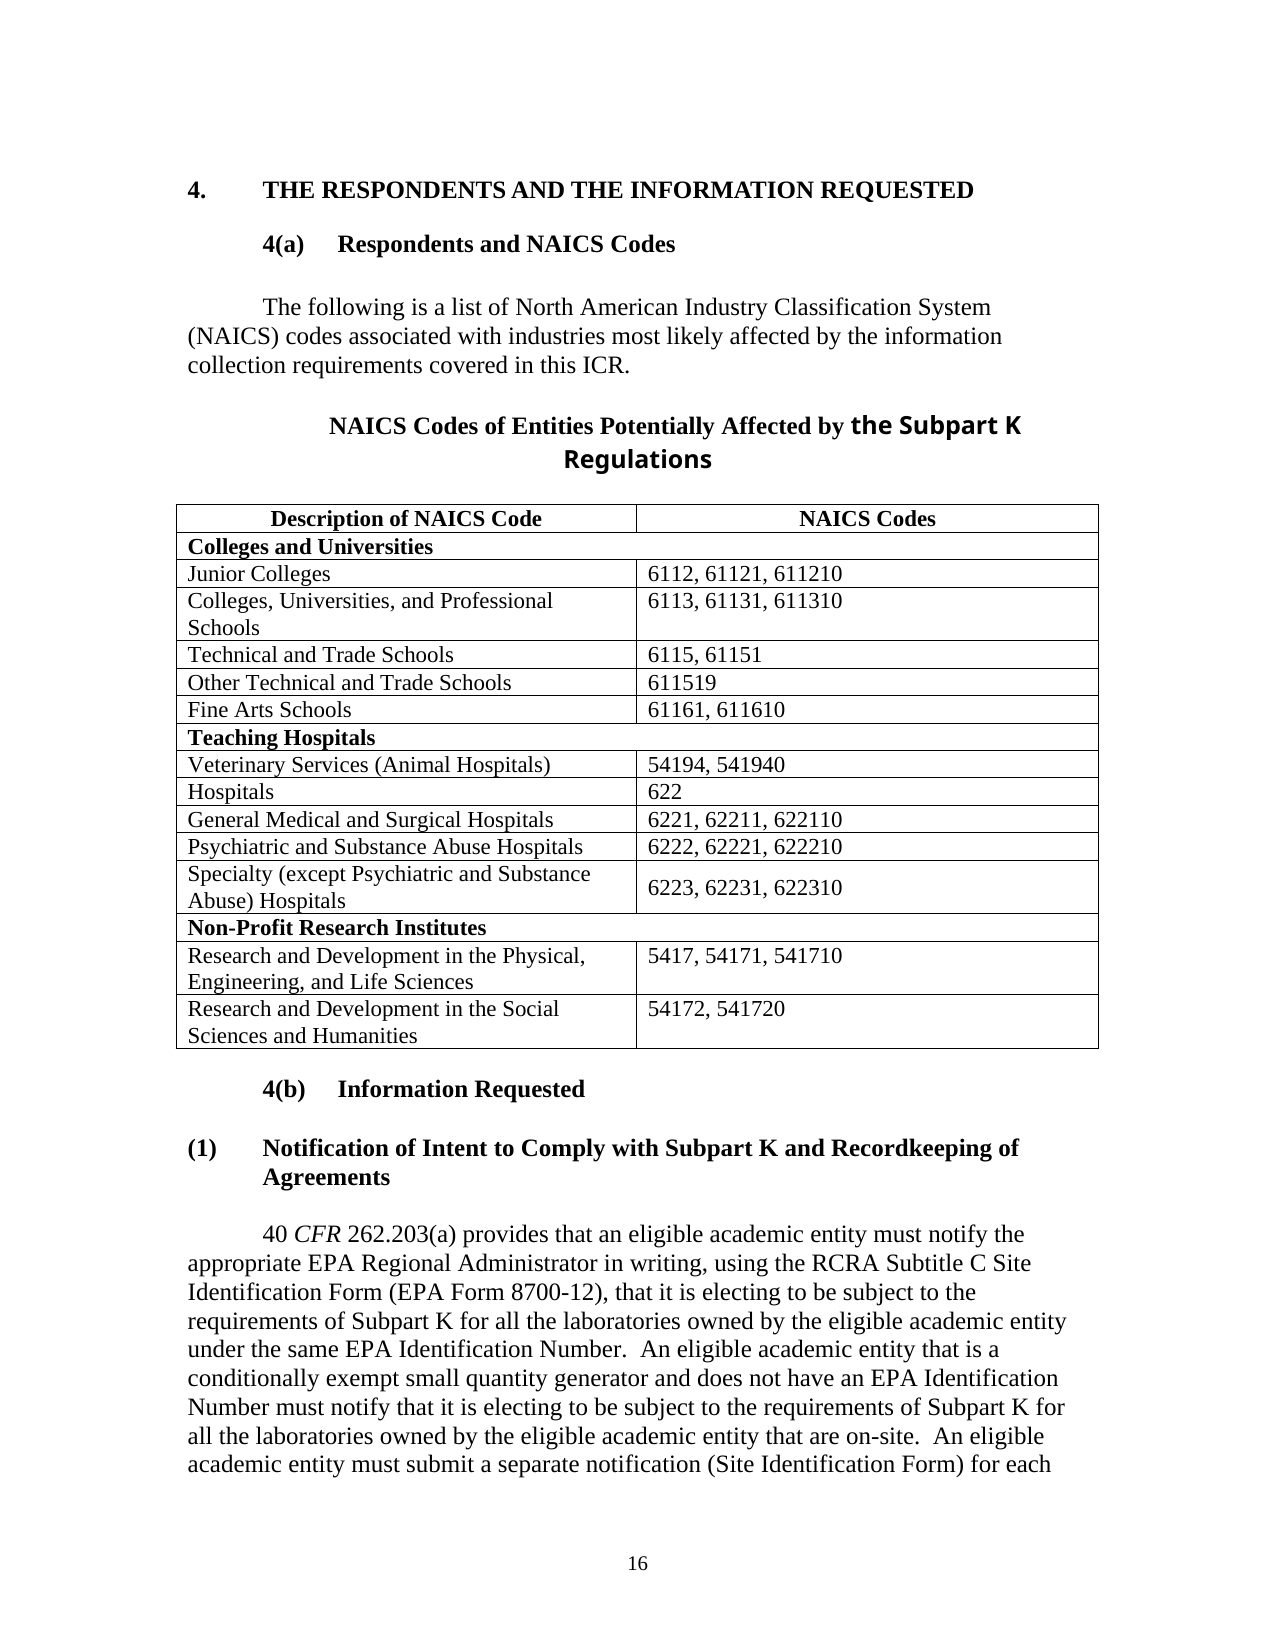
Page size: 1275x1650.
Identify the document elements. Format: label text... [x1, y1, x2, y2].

subtitle 4(b) Information Requested [187, 1074, 1087, 1103]
table_cell Junior Colleges [177, 560, 636, 587]
table_cell 54172, 541720 [637, 995, 1098, 1048]
subtitle 4. THE RESPONDENTS AND THE INFORMATION REQUESTED [187, 175, 1087, 204]
table_cell 6113, 61131, 611310 [637, 588, 1098, 640]
table_cell Veterinary Services (Animal Hospitals) [177, 751, 636, 777]
table_cell 6221, 62211, 622110 [637, 806, 1098, 832]
table_cell Colleges, Universities, and Professional Schools [177, 588, 636, 640]
table_cell 6223, 62231, 622310 [637, 861, 1098, 913]
text NAICS Codes of Entities Potentially Affected by the Subpart K Regulations [187, 407, 1087, 476]
table_cell 611519 [637, 669, 1098, 695]
table_header NAICS Codes [637, 505, 1098, 532]
table_cell Fine Arts Schools [177, 696, 636, 722]
table_cell 6112, 61121, 611210 [637, 560, 1098, 587]
text The following is a list of North American Industry Classification System (NAICS) codes associated with industries most likely affected by the information collection requirements covered in this ICR. [187, 292, 1087, 379]
table_cell Specialty (except Psychiatric and Substance Abuse) Hospitals [177, 861, 636, 913]
table_cell Teaching Hospitals [177, 724, 1098, 750]
table_cell Research and Development in the Physical, Engineering, and Life Sciences [177, 942, 636, 994]
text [187, 1219, 1087, 1478]
subtitle 4(a) Respondents and NAICS Codes [187, 229, 1087, 257]
table_cell Psychiatric and Substance Abuse Hospitals [177, 833, 636, 859]
table_cell 6222, 62221, 622210 [637, 833, 1098, 859]
table_cell 54194, 541940 [637, 751, 1098, 777]
table_cell Other Technical and Trade Schools [177, 669, 636, 695]
table_header Description of NAICS Code [177, 505, 636, 532]
table_cell 61161, 611610 [637, 696, 1098, 722]
table_cell Hospitals [177, 778, 636, 805]
table_cell General Medical and Surgical Hospitals [177, 806, 636, 832]
table_cell 5417, 54171, 541710 [637, 942, 1098, 994]
table_cell Non-Profit Research Institutes [177, 914, 1098, 941]
table_cell 6115, 61151 [637, 641, 1098, 668]
table_cell Colleges and Universities [177, 533, 1098, 559]
table_cell Technical and Trade Schools [177, 641, 636, 668]
table_cell Research and Development in the Social Sciences and Humanities [177, 995, 636, 1048]
table_cell 622 [637, 778, 1098, 805]
text (1) Notification of Intent to Comply with Subpart K and Recordkeeping of Agreements [187, 1133, 1087, 1191]
